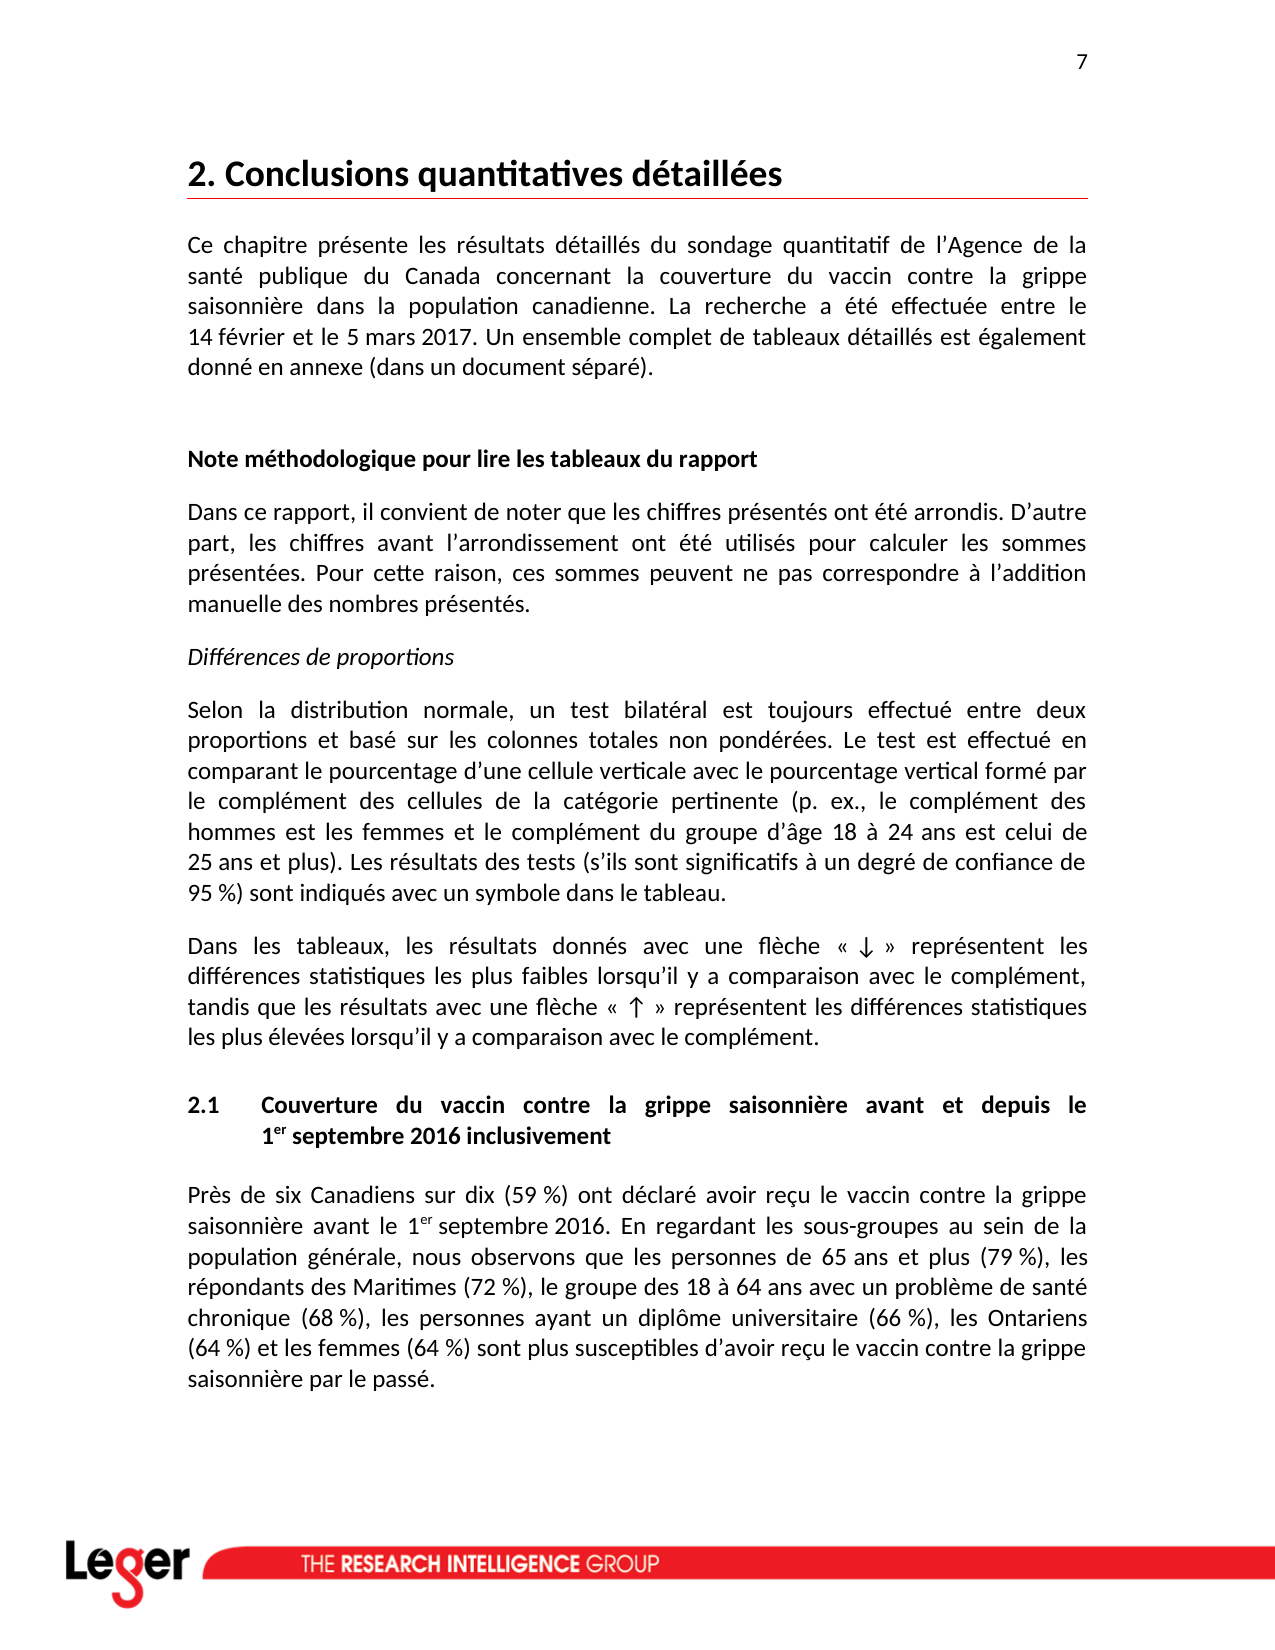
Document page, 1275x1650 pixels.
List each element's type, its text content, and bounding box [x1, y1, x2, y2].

text Dans les tableaux, les résultats donnés avec une flèche « ↓ » représentent les différences statistiques les plus faibles lorsqu’il y a comparaison avec le complément, tandis que les résultats avec une flèche « ↑ » représentent les différences statistiques les plus élevées lorsqu’il y a comparaison avec le complément. [187, 930, 1088, 1052]
text Dans ce rapport, il convient de noter que les chiffres présentés ont été arrondis. D’autre part, les chiffres avant l’arrondissement ont été utilisés pour calculer les sommes présentées. Pour cette raison, ces sommes peuvent ne pas correspondre à l’addition manuelle des nombres présentés. [187, 496, 1088, 618]
text Différences de proportions [187, 641, 1088, 671]
text Près de six Canadiens sur dix (59 %) ont déclaré avoir reçu le vaccin contre la grippe saisonnière avant le 1er septembre 2016. En regardant les sous-groupes au sein de la population générale, nous observons que les personnes de 65 ans et plus (79 %), les répondants des Maritimes (72 %), le groupe des 18 à 64 ans avec un problème de santé chronique (68 %), les personnes ayant un diplôme universitaire (66 %), les Ontariens (64 %) et les femmes (64 %) sont plus susceptibles d’avoir reçu le vaccin contre la grippe saisonnière par le passé. [187, 1180, 1088, 1393]
text 2.1 Couverture du vaccin contre la grippe saisonnière avant et depuis le 1er septembre 2016 inclusivement [187, 1089, 1088, 1151]
text Note méthodologique pour lire les tableaux du rapport [187, 443, 1088, 474]
text Selon la distribution normale, un test bilatéral est toujours effectué entre deux proportions et basé sur les colonnes totales non pondérées. Le test est effectué en comparant le pourcentage d’une cellule verticale avec le pourcentage vertical formé par le complément des cellules de la catégorie pertinente (p. ex., le complément des hommes est les femmes et le complément du groupe d’âge 18 à 24 ans est celui de 25 ans et plus). Les résultats des tests (s’ils sont significatifs à un degré de confiance de 95 %) sont indiqués avec un symbole dans le tableau. [187, 694, 1088, 907]
list Conclusions quantitatives détaillées [187, 150, 1088, 198]
picture [43, 1515, 1275, 1615]
text Ce chapitre présente les résultats détaillés du sondage quantitatif de l’Agence de la santé publique du Canada concernant la couverture du vaccin contre la grippe saisonnière dans la population canadienne. La recherche a été effectuée entre le 14 février et le 5 mars 2017. Un ensemble complet de tableaux détaillés est également donné en annexe (dans un document séparé). [187, 229, 1088, 382]
